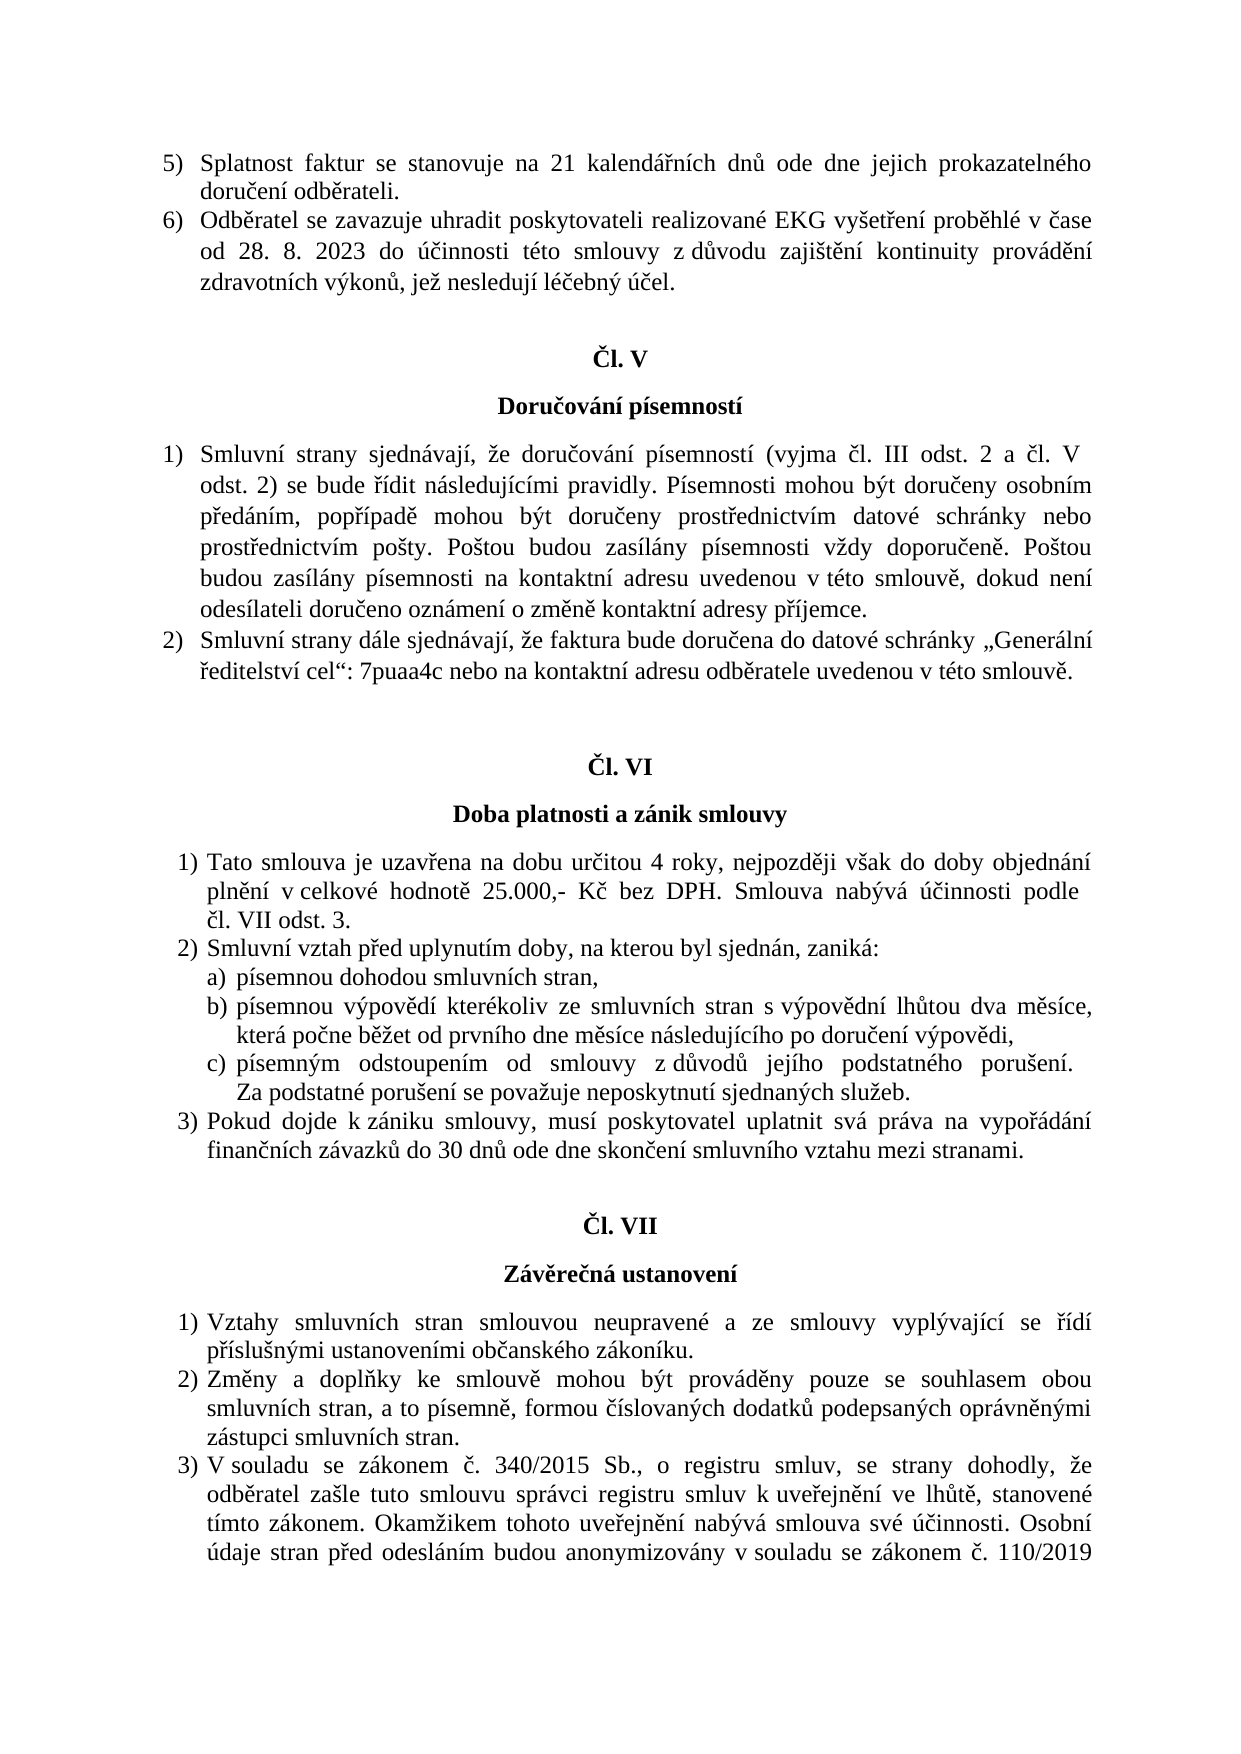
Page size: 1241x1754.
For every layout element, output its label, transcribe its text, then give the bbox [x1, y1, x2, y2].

list Pokud dojde k zániku smlouvy, musí poskytovatel uplatnit svá práva na vypořádání finančních závazků do 30 dnů ode dne skončení smluvního vztahu mezi stranami. [177, 1106, 1093, 1163]
list písemnou výpovědí kterékoliv ze smluvních stran s výpovědní lhůtou dva měsíce, která počne běžet od prvního dne měsíce následujícího po doručení výpovědi, [207, 991, 1093, 1048]
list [177, 1450, 1093, 1565]
list písemnou dohodou smluvních stran, [207, 962, 1093, 991]
list Smluvní vztah před uplynutím doby, na kterou byl sjednán, zaniká: [177, 933, 1093, 962]
text Doba platnosti a zánik smlouvy [148, 799, 1093, 828]
list Odběratel se zavazuje uhradit poskytovateli realizované EKG vyšetření proběhlé v čase od 28. 8. 2023 do účinnosti této smlouvy z důvodu zajištění kontinuity provádění zdravotních výkonů, jež nesledují léčebný účel. [162, 205, 1093, 296]
list Vztahy smluvních stran smlouvou neupravené a ze smlouvy vyplývající se řídí příslušnými ustanoveními občanského zákoníku. [177, 1307, 1093, 1364]
text Čl. VII [148, 1211, 1093, 1240]
list písemným odstoupením od smlouvy z důvodů jejího podstatného porušení. Za podstatné porušení se považuje neposkytnutí sjednaných služeb. [207, 1048, 1093, 1106]
text Závěrečná ustanovení [148, 1259, 1093, 1288]
list Smluvní strany sjednávají, že doručování písemností (vyjma čl. III odst. 2 a čl. V odst. 2) se bude řídit následujícími pravidly. Písemnosti mohou být doručeny osobním předáním, popřípadě mohou být doručeny prostřednictvím datové schránky nebo prostřednictvím pošty. Poštou budou zasílány písemnosti vždy doporučeně. Poštou budou zasílány písemnosti na kontaktní adresu uvedenou v této smlouvě, dokud není odesílateli doručeno oznámení o změně kontaktní adresy příjemce. [162, 439, 1093, 623]
text Čl. V [148, 344, 1093, 372]
text Doručování písemností [148, 391, 1093, 420]
list Splatnost faktur se stanovuje na 21 kalendářních dnů ode dne jejich prokazatelného doručení odběrateli. [162, 148, 1093, 205]
text Čl. VI [148, 752, 1093, 781]
list Smluvní strany dále sjednávají, že faktura bude doručena do datové schránky „Generální ředitelství cel“: 7puaa4c nebo na kontaktní adresu odběratele uvedenou v této smlouvě. [162, 625, 1093, 685]
list Tato smlouva je uzavřena na dobu určitou 4 roky, nejpozději však do doby objednání plnění v celkové hodnotě 25.000,- Kč bez DPH. Smlouva nabývá účinnosti podle čl. VII odst. 3. [177, 847, 1093, 933]
list Změny a doplňky ke smlouvě mohou být prováděny pouze se souhlasem obou smluvních stran, a to písemně, formou číslovaných dodatků podepsaných oprávněnými zástupci smluvních stran. [177, 1364, 1093, 1450]
